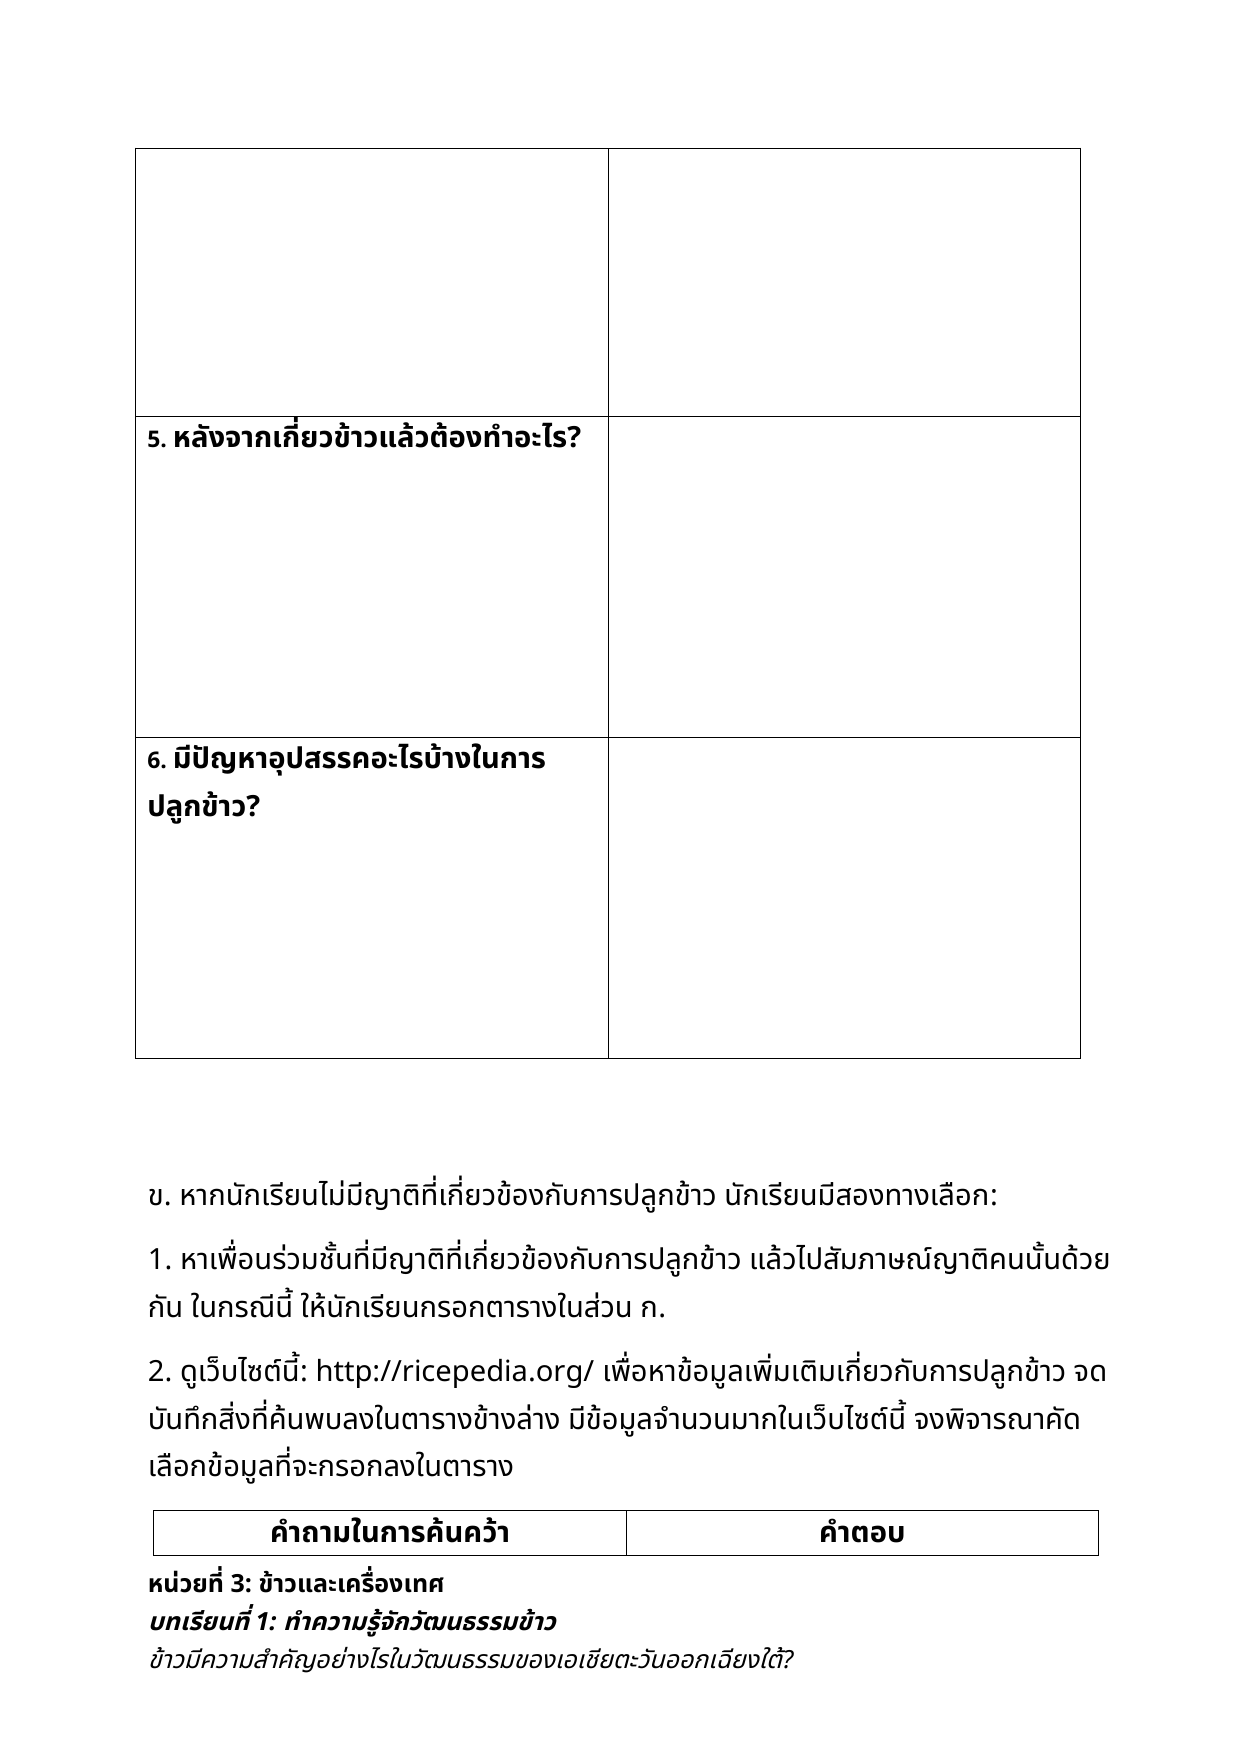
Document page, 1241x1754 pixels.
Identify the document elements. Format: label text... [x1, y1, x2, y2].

table_cell [609, 738, 1080, 1058]
table_cell [609, 417, 1080, 737]
text ข. หากนักเรียนไม่มีญาติที่เกี่ยวข้องกับการปลูกข้าว นักเรียนมีสองทางเลือก: [148, 1174, 1122, 1218]
table_cell [609, 149, 1080, 416]
text 2. ดูเว็บไซต์นี้: http://ricepedia.org/ เพื่อหาข้อมูลเพิ่มเติมเกี่ยวกับการปลูกข้าว จดบันทึกสิ่งที่ค้นพบลงในตารางข้างล่าง มีข้อมูลจำนวนมากในเว็บไซต์นี้ จงพิจารณาคัดเลือกข้อมูลที่จะกรอกลงในตาราง [148, 1351, 1122, 1490]
table_header คำตอบ [627, 1511, 1098, 1555]
text 1. หาเพื่อนร่วมชั้นที่มีญาติที่เกี่ยวข้องกับการปลูกข้าว แล้วไปสัมภาษณ์ญาติคนนั้นด้วยกัน ในกรณีนี้ ให้นักเรียนกรอกตารางในส่วน ก. [148, 1238, 1122, 1331]
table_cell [136, 149, 608, 416]
table_header คำถามในการค้นคว้า [154, 1511, 626, 1555]
table_cell 5. หลังจากเกี่ยวข้าวแล้วต้องทำอะไร? [136, 417, 608, 737]
table_cell 6. มีปัญหาอุปสรรคอะไรบ้างในการปลูกข้าว? [136, 738, 608, 1058]
